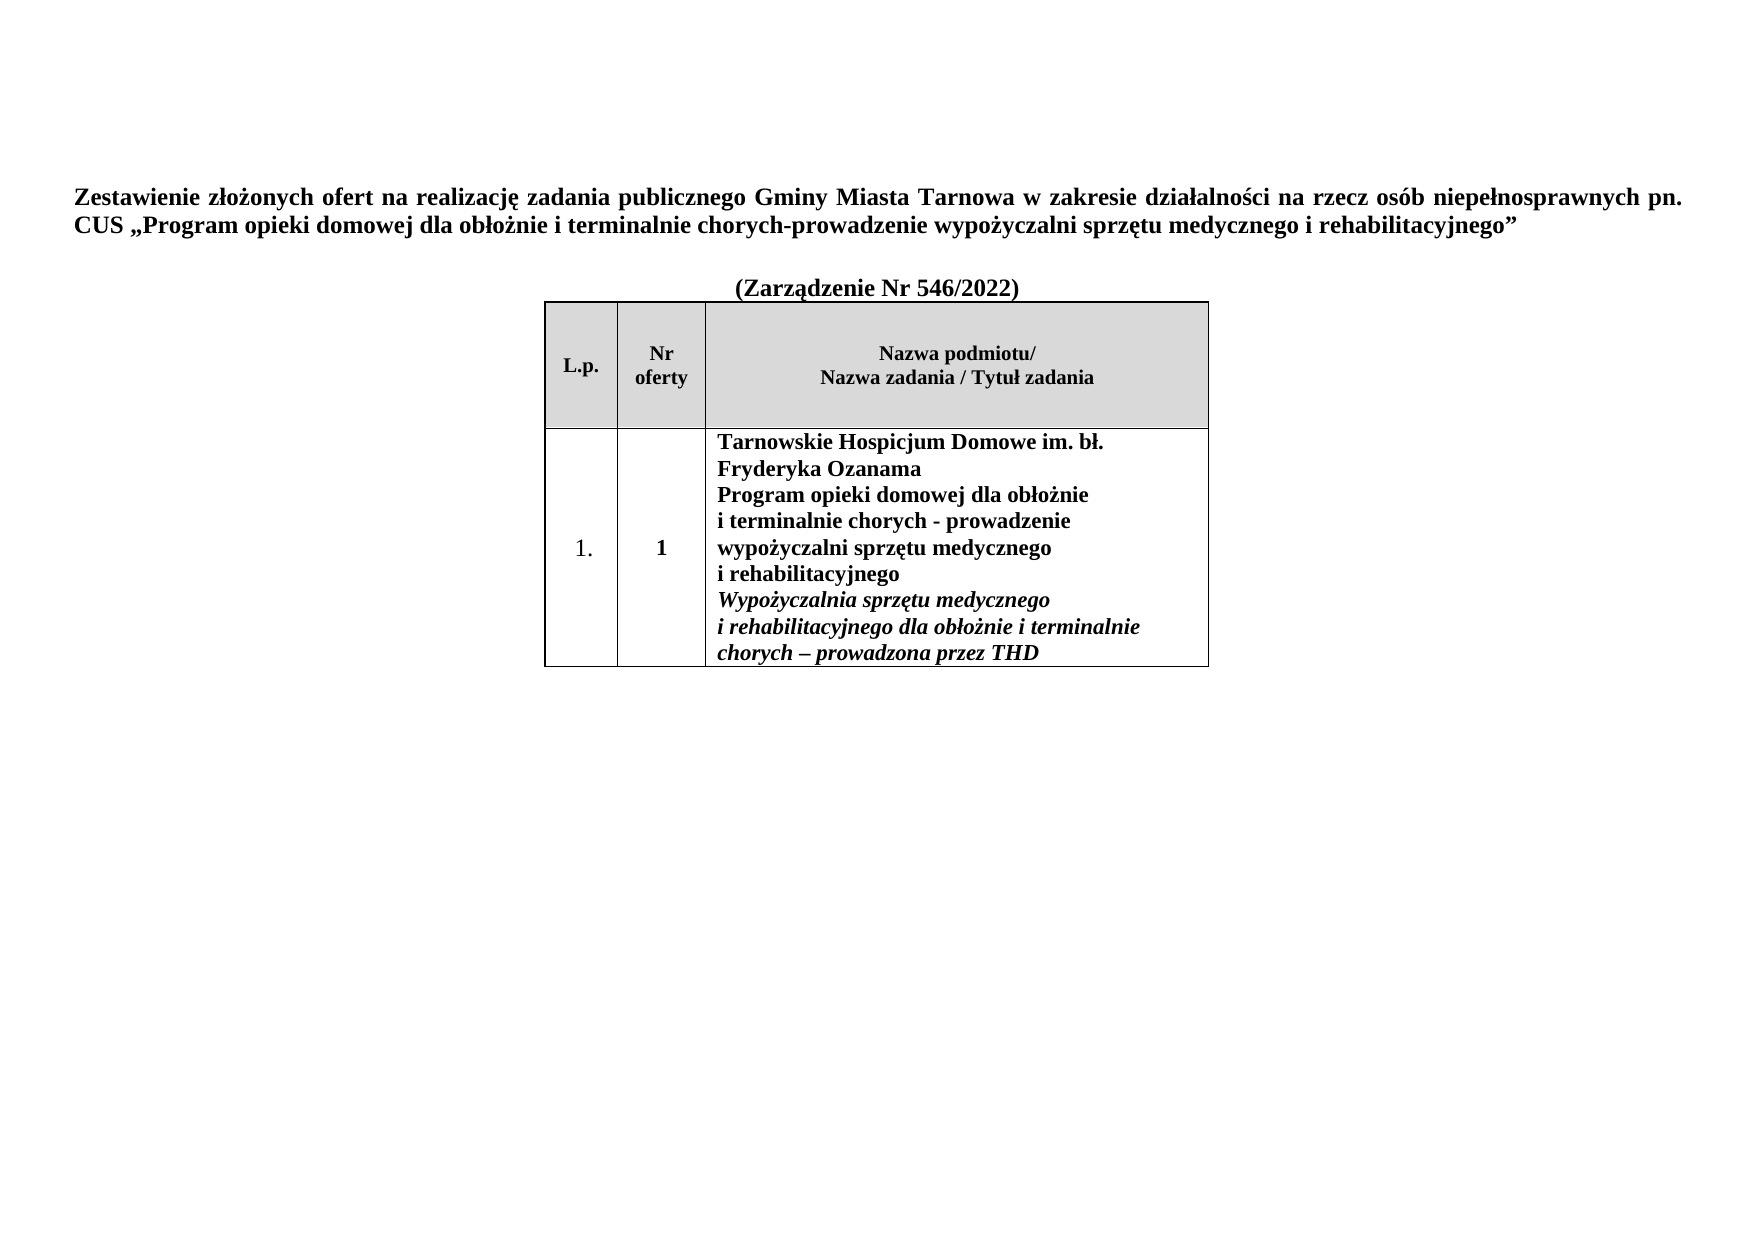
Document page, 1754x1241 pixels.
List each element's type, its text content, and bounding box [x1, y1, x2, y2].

text Zestawienie złożonych ofert na realizację zadania publicznego Gminy Miasta Tarnowa w zakresie działalności na rzecz osób niepełnosprawnych pn. CUS „Program opieki domowej dla obłożnie i terminalnie chorych-prowadzenie wypożyczalni sprzętu medycznego i rehabilitacyjnego” [74, 182, 1683, 239]
table_header L.p. [546, 303, 617, 427]
table_cell 1 [618, 429, 705, 666]
text (Zarządzenie Nr 546/2022) [148, 273, 1606, 301]
table_cell Tarnowskie Hospicjum Domowe im. bł. Fryderyka Ozanama Program opieki domowej dla obłożnie i terminalnie chorych - prowadzenie wypożyczalni sprzętu medycznego i rehabilitacyjnego Wypożyczalnia sprzętu medycznego i rehabilitacyjnego dla obłożnie i terminalnie chorych – prowadzona przez THD [706, 429, 1208, 666]
table_header Nr oferty [618, 303, 705, 427]
table_cell [546, 429, 617, 666]
table_header Nazwa podmiotu/ Nazwa zadania / Tytuł zadania [706, 303, 1208, 427]
